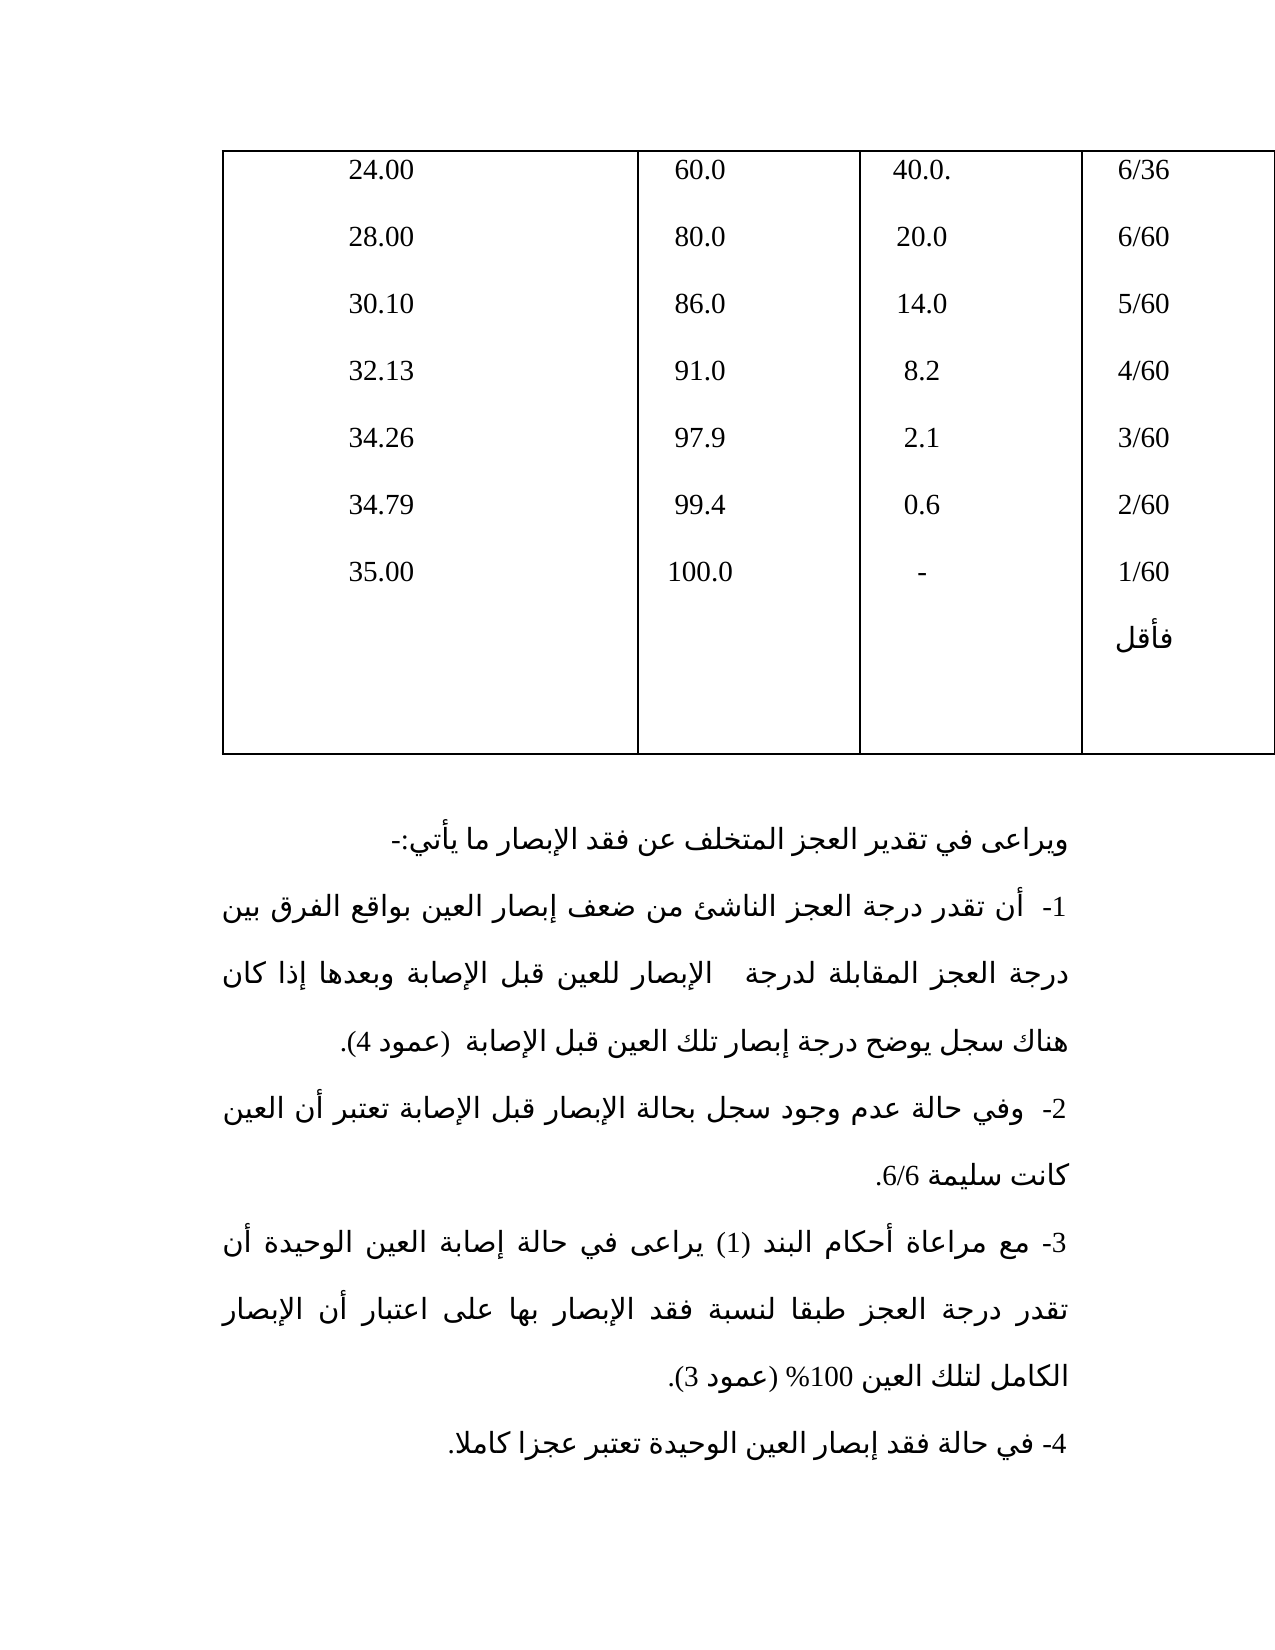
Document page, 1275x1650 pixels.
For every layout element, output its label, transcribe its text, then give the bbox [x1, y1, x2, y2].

text 1- أن تقدر درجة العجز الناشئ من ضعف إبصار العين بواقع الفرق بين درجة العجز المقابلة لدرجة الإبصار للعين قبل الإصابة وبعدها إذا كان هناك سجل يوضح درجة إبصار تلك العين قبل الإصابة (عمود 4). [222, 889, 1069, 1057]
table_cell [1083, 152, 1274, 753]
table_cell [639, 152, 859, 753]
text 4- في حالة فقد إبصار العين الوحيدة تعتبر عجزا كاملا. [222, 1426, 1069, 1460]
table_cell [224, 152, 637, 753]
text 3- مع مراعاة أحكام البند (1) يراعى في حالة إصابة العين الوحيدة أن تقدر درجة العجز طبقا لنسبة فقد الإبصار بها على اعتبار أن الإبصار الكامل لتلك العين 100% (عمود 3). [222, 1225, 1069, 1393]
text 2- وفي حالة عدم وجود سجل بحالة الإبصار قبل الإصابة تعتبر أن العين كانت سليمة 6/6. [222, 1091, 1069, 1191]
text ويراعى في تقدير العجز المتخلف عن فقد الإبصار ما يأتي:- [222, 822, 1069, 856]
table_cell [861, 152, 1081, 753]
